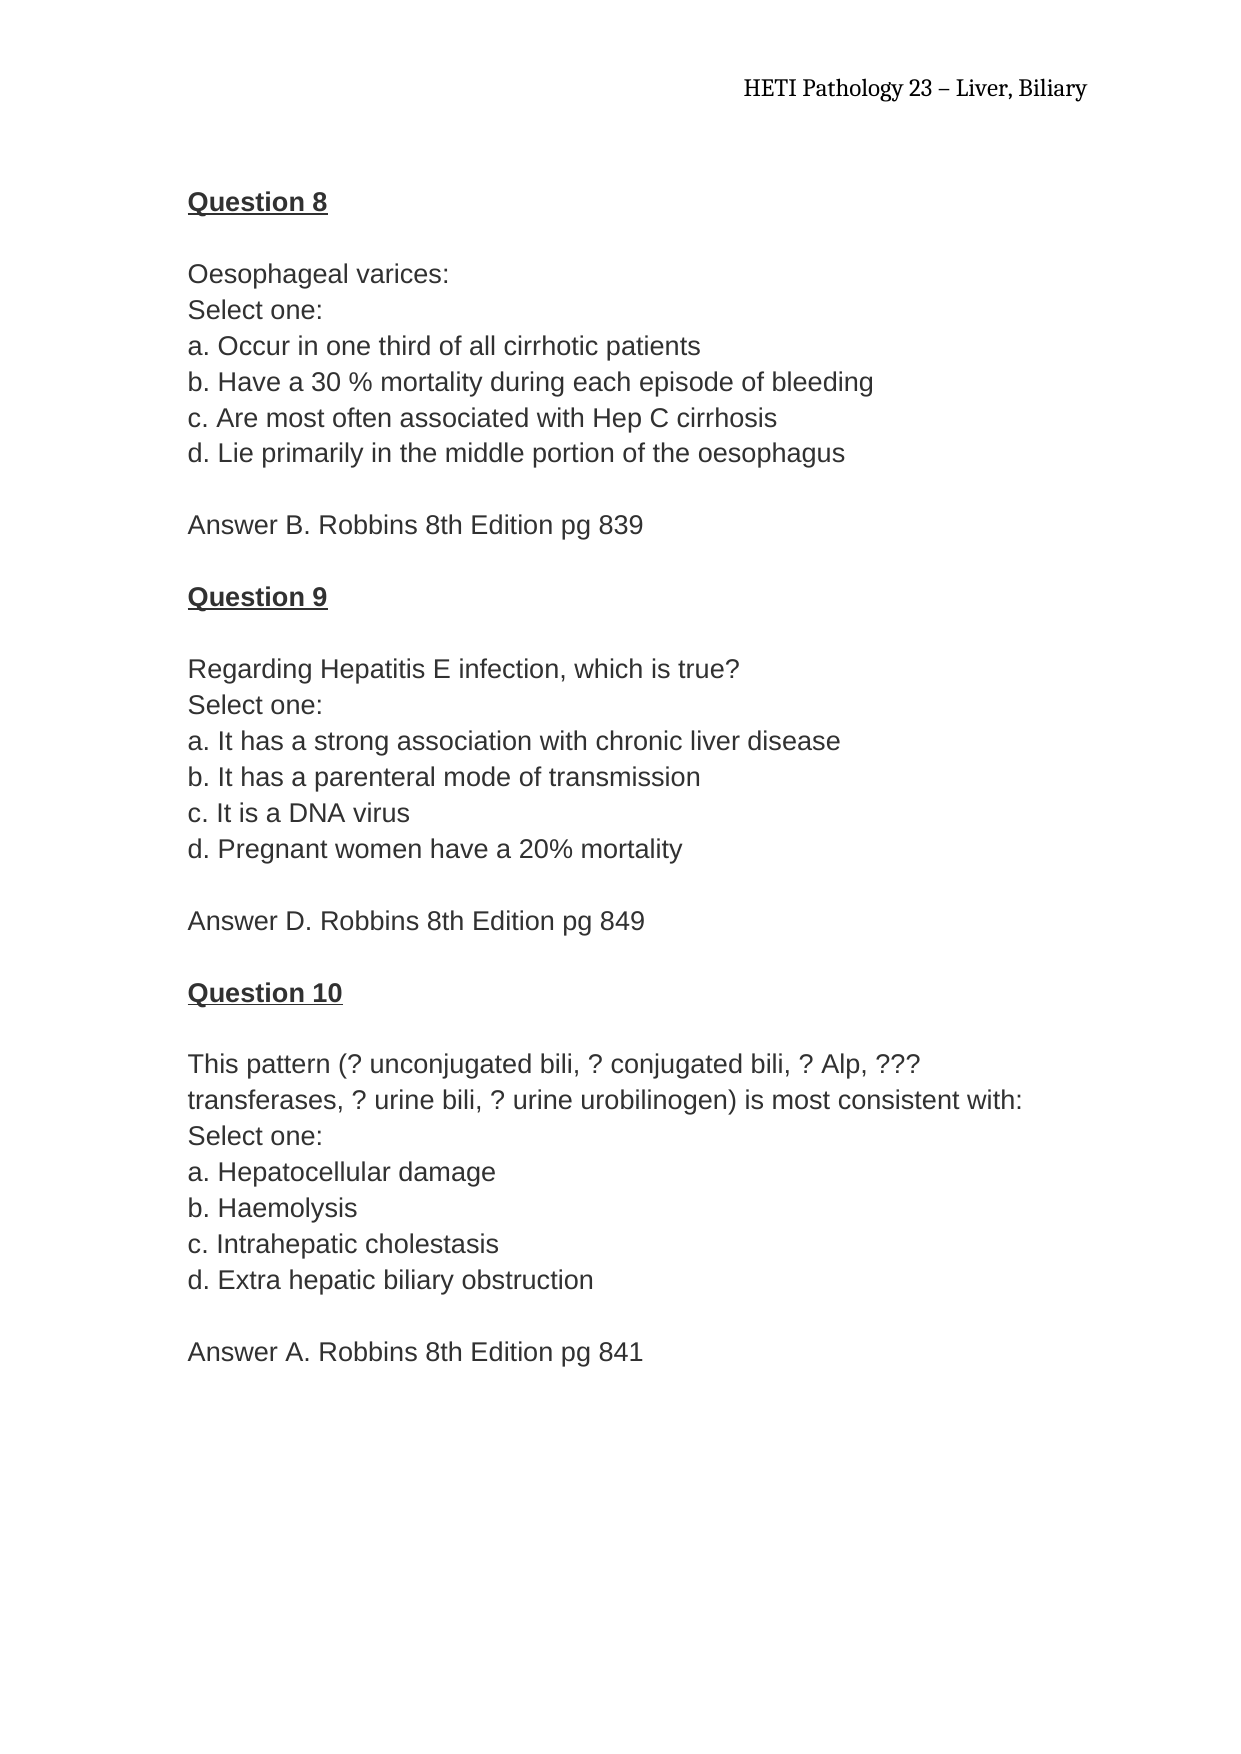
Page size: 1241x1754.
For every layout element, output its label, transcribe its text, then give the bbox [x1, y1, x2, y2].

text Select one: [187, 1120, 1053, 1152]
text Question 9 [187, 581, 1053, 612]
text c. Intrahepatic cholestasis [187, 1228, 1053, 1259]
text Question 8 [187, 186, 1053, 217]
text This pattern (? unconjugated bili, ? conjugated bili, ? Alp, ??? transferases, ? urine bili, ? urine urobilinogen) is most consistent with: [187, 1048, 1053, 1116]
text a. It has a strong association with chronic liver disease [187, 725, 1053, 756]
text Answer A. Robbins 8th Edition pg 841 [187, 1336, 1053, 1367]
text Select one: [187, 689, 1053, 720]
text Oesophageal varices: [187, 258, 1053, 289]
text b. Have a 30 % mortality during each episode of bleeding [187, 366, 1053, 397]
text b. Haemolysis [187, 1192, 1053, 1223]
text Regarding Hepatitis E infection, which is true? [187, 653, 1053, 684]
text c. Are most often associated with Hep C cirrhosis [187, 402, 1053, 433]
text a. Occur in one third of all cirrhotic patients [187, 330, 1053, 361]
text Answer D. Robbins 8th Edition pg 849 [187, 905, 1053, 936]
text a. Hepatocellular damage [187, 1156, 1053, 1187]
text Question 10 [187, 977, 1053, 1008]
text Answer B. Robbins 8th Edition pg 839 [187, 509, 1053, 541]
text c. It is a DNA virus [187, 797, 1053, 828]
text Select one: [187, 294, 1053, 325]
text b. It has a parenteral mode of transmission [187, 761, 1053, 792]
text d. Pregnant women have a 20% mortality [187, 833, 1053, 864]
text d. Extra hepatic biliary obstruction [187, 1264, 1053, 1295]
text d. Lie primarily in the middle portion of the oesophagus [187, 437, 1053, 469]
